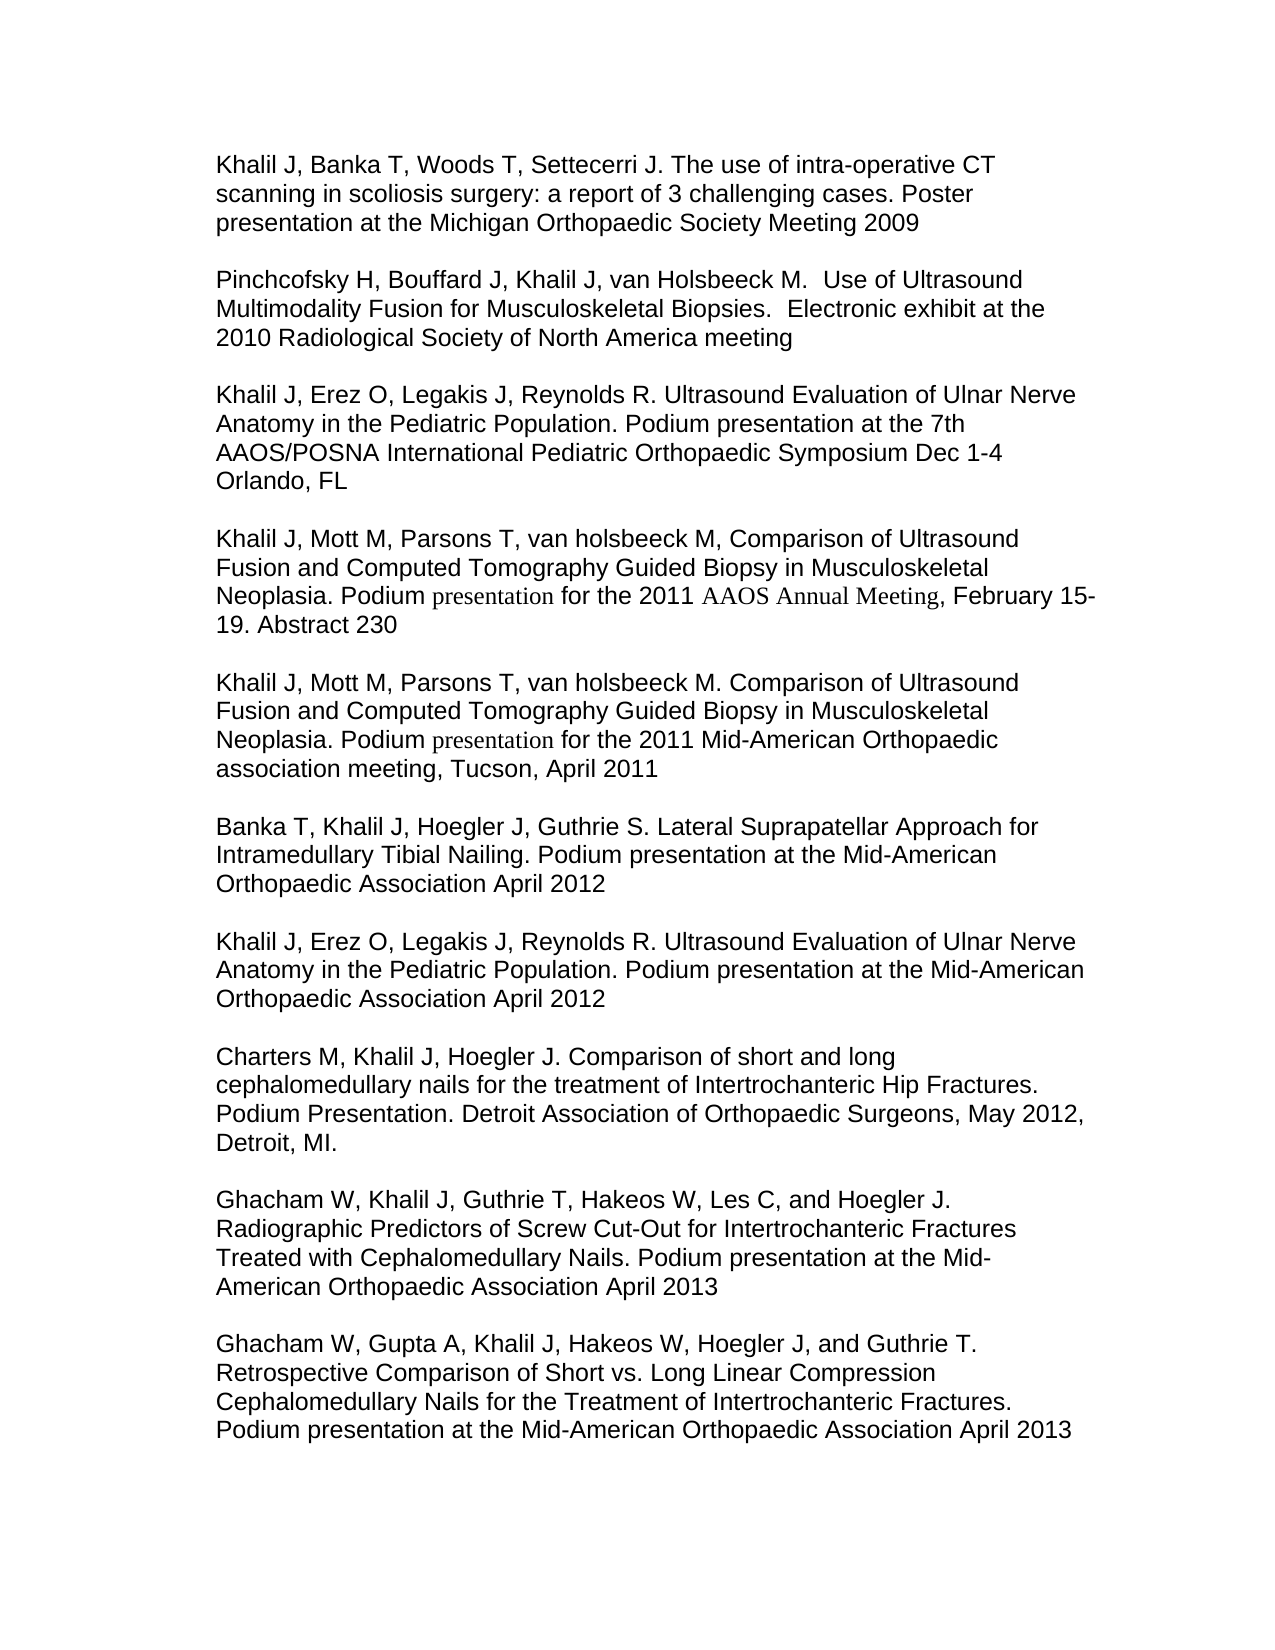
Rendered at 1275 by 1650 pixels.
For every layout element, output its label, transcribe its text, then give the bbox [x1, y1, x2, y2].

text Khalil J, Banka T, Woods T, Settecerri J. The use of intra-operative CT scanning in scoliosis surgery: a report of 3 challenging cases. Poster presentation at the Michigan Orthopaedic Society Meeting 2009 [216, 150, 1097, 236]
text Khalil J, Mott M, Parsons T, van holsbeeck M, Comparison of Ultrasound Fusion and Computed Tomography Guided Biopsy in Musculoskeletal Neoplasia. Podium presentation for the 2011 AAOS Annual Meeting, February 15-19. Abstract 230 [216, 524, 1097, 639]
text Ghacham W, Khalil J, Guthrie T, Hakeos W, Les C, and Hoegler J. Radiographic Predictors of Screw Cut-Out for Intertrochanteric Fractures Treated with Cephalomedullary Nails. Podium presentation at the Mid-American Orthopaedic Association April 2013 [216, 1185, 1097, 1300]
text Ghacham W, Gupta A, Khalil J, Hakeos W, Hoegler J, and Guthrie T. Retrospective Comparison of Short vs. Long Linear Compression Cephalomedullary Nails for the Treatment of Intertrochanteric Fractures. Podium presentation at the Mid-American Orthopaedic Association April 2013 [216, 1329, 1097, 1444]
text Pinchcofsky H, Bouffard J, Khalil J, van Holsbeeck M. Use of Ultrasound Multimodality Fusion for Musculoskeletal Biopsies. Electronic exhibit at the 2010 Radiological Society of North America meeting [216, 265, 1097, 351]
text Khalil J, Mott M, Parsons T, van holsbeeck M. Comparison of Ultrasound Fusion and Computed Tomography Guided Biopsy in Musculoskeletal Neoplasia. Podium presentation for the 2011 Mid-American Orthopaedic association meeting, Tucson, April 2011 [216, 668, 1097, 783]
text Khalil J, Erez O, Legakis J, Reynolds R. Ultrasound Evaluation of Ulnar Nerve Anatomy in the Pediatric Population. Podium presentation at the Mid-American Orthopaedic Association April 2012 [216, 926, 1097, 1013]
text Charters M, Khalil J, Hoegler J. Comparison of short and long cephalomedullary nails for the treatment of Intertrochanteric Hip Fractures. Podium Presentation. Detroit Association of Orthopaedic Surgeons, May 2012, Detroit, MI. [216, 1041, 1097, 1156]
text Khalil J, Erez O, Legakis J, Reynolds R. Ultrasound Evaluation of Ulnar Nerve Anatomy in the Pediatric Population. Podium presentation at the 7th AAOS/POSNA International Pediatric Orthopaedic Symposium Dec 1-4 Orlando, FL [216, 380, 1097, 495]
text Banka T, Khalil J, Hoegler J, Guthrie S. Lateral Suprapatellar Approach for Intramedullary Tibial Nailing. Podium presentation at the Mid-American Orthopaedic Association April 2012 [216, 811, 1097, 898]
